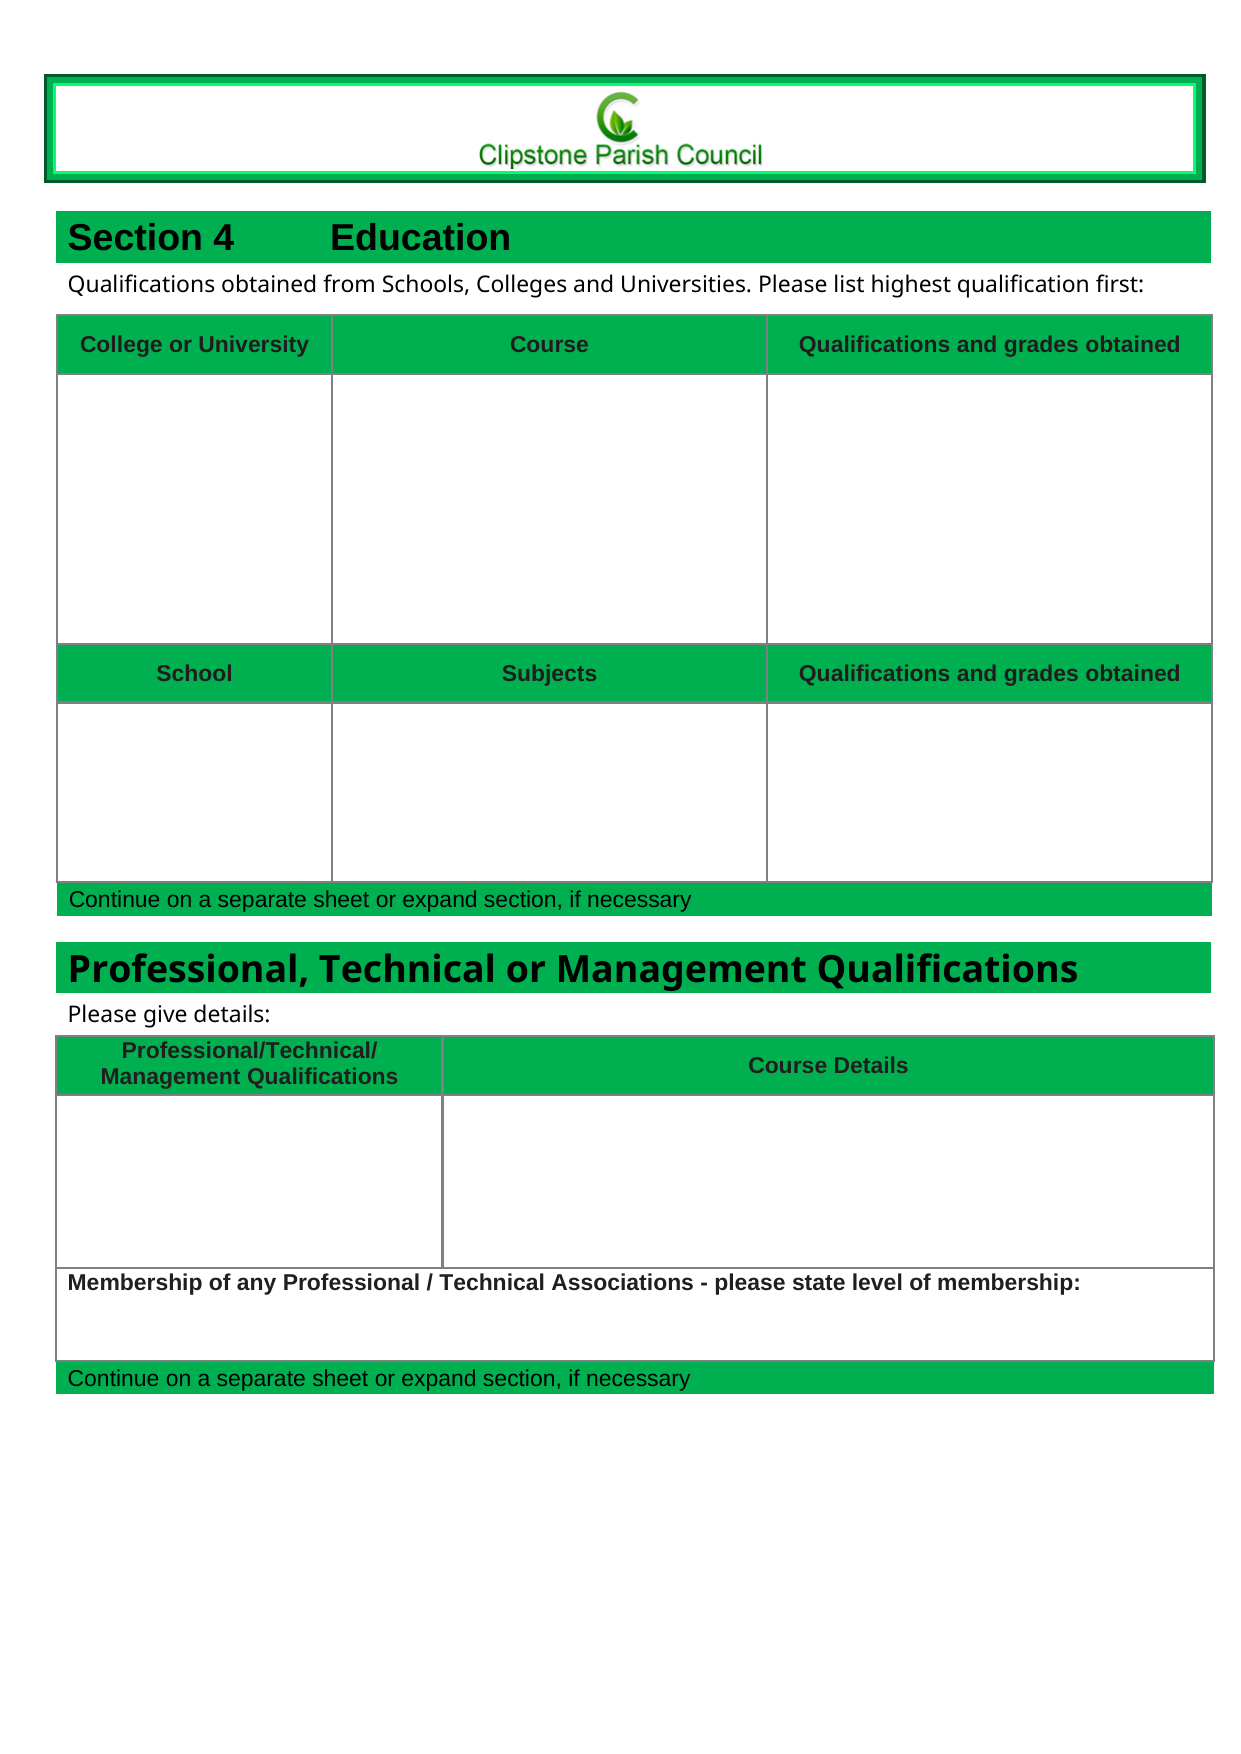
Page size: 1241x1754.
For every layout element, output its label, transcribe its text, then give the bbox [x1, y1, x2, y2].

table_cell [57, 1096, 441, 1267]
table_cell [333, 375, 766, 642]
table_cell [444, 1096, 1213, 1267]
table_header Qualifications and grades obtained [768, 316, 1211, 373]
table_cell Membership of any Professional / Technical Associations - please state level of membership: [57, 1269, 1213, 1360]
table_cell Course Details [444, 1037, 1213, 1094]
table_cell Professional/Technical/ Management Qualifications [57, 1037, 441, 1094]
table_cell [58, 375, 331, 642]
table_cell [768, 375, 1211, 642]
table_cell Subjects [333, 645, 766, 701]
picture [476, 88, 774, 169]
table_cell [333, 704, 766, 881]
table_cell Qualifications and grades obtained [768, 645, 1211, 701]
table_cell [58, 704, 331, 881]
table_cell Qualifications obtained from Schools, Colleges and Universities. Please list highest qualification first: [56, 263, 1211, 304]
table_header Course [333, 316, 766, 373]
table_cell School [58, 645, 331, 701]
table_cell Continue on a separate sheet or expand section, if necessary [56, 1362, 1214, 1394]
table_cell Continue on a separate sheet or expand section, if necessary [57, 883, 1212, 916]
table_header Professional, Technical or Management Qualifications [56, 942, 1211, 993]
table_header Section 4 Education [56, 211, 1211, 263]
table_cell [768, 704, 1211, 881]
table_cell Please give details: [56, 993, 1211, 1035]
table_header College or University [58, 316, 331, 373]
